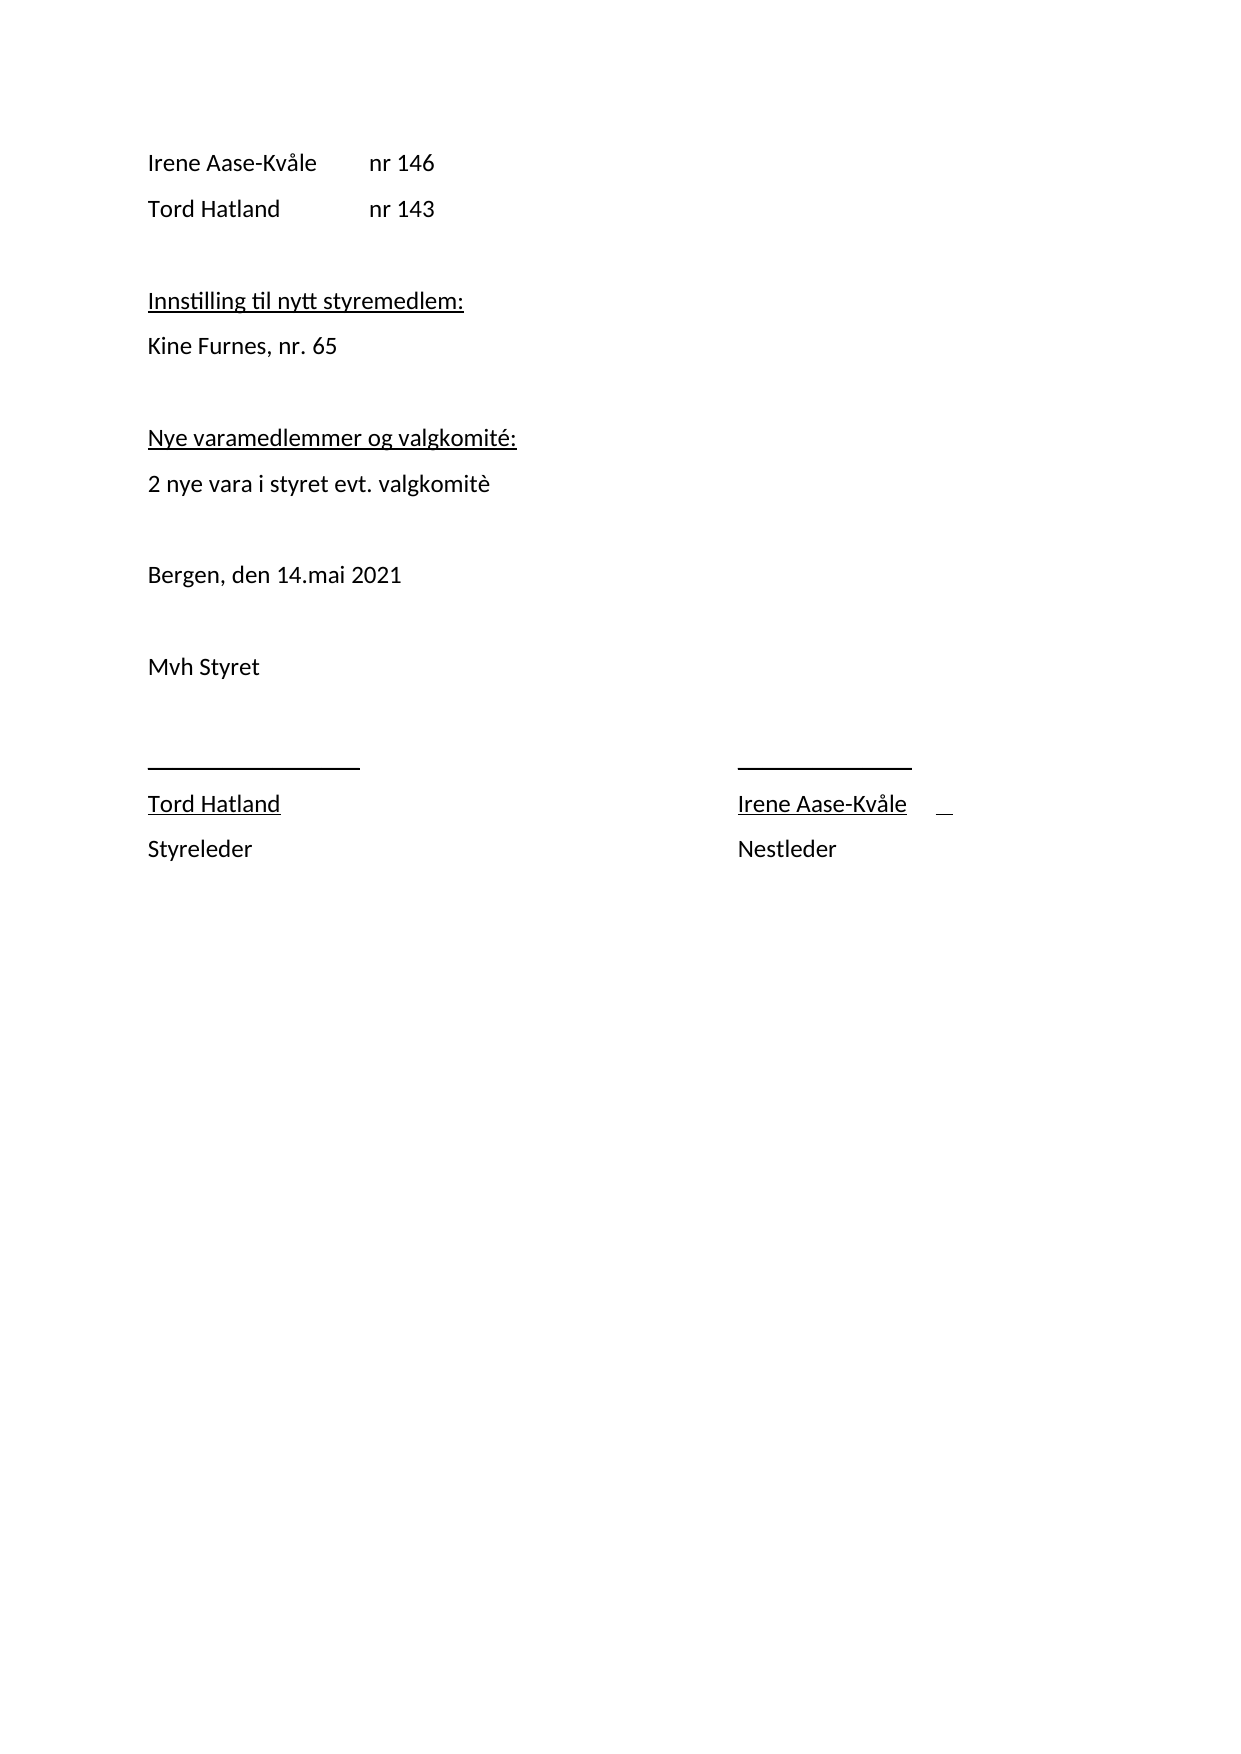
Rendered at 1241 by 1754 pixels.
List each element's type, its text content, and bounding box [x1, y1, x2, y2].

text Irene Aase-Kvåle nr 146 [148, 148, 1093, 178]
text Kine Furnes, nr. 65 [148, 331, 1093, 361]
text Bergen, den 14.mai 2021 [148, 559, 1093, 590]
text 2 nye vara i styret evt. valgkomitè [148, 468, 1093, 498]
text Tord Hatland nr 143 [148, 193, 1093, 224]
text Styreleder Nestleder [148, 833, 1093, 864]
text Mvh Styret [148, 651, 1093, 681]
text Nye varamedlemmer og valgkomité: [148, 422, 1093, 452]
text Innstilling til nytt styremedlem: [148, 285, 1093, 315]
text _________________ ______________ Tord Hatland Irene Aase-Kvåle [148, 742, 1093, 818]
